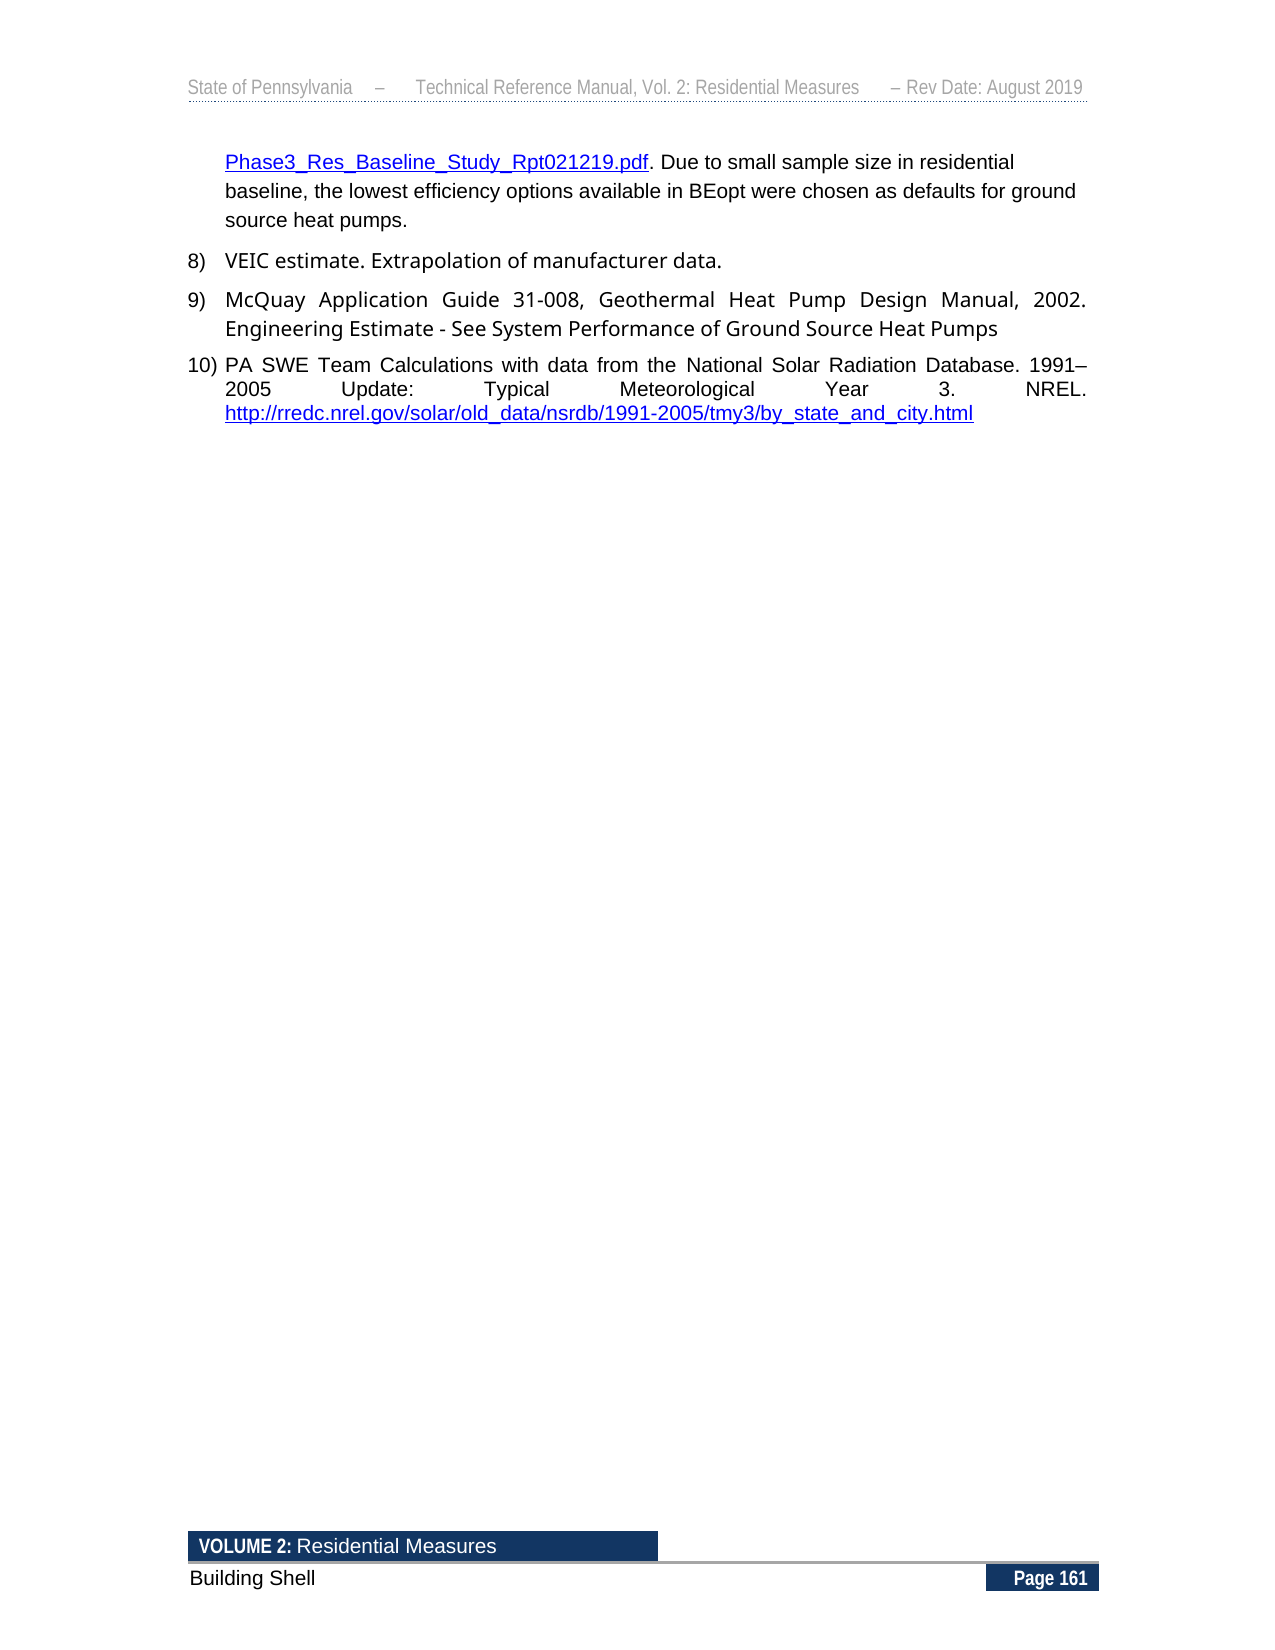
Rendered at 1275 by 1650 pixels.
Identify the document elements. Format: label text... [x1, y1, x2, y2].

list VEIC estimate. Extrapolation of manufacturer data. [187, 247, 1087, 275]
list McQuay Application Guide 31-008, Geothermal Heat Pump Design Manual, 2002. Engineering Estimate - See System Performance of Ground Source Heat Pumps [187, 286, 1087, 342]
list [187, 150, 1087, 231]
list PA SWE Team Calculations with data from the National Solar Radiation Database. 1991–2005 Update: Typical Meteorological Year 3. NREL. http://rredc.nrel.gov/solar/old_data/nsrdb/1991-2005/tmy3/by_state_and_city.html [187, 353, 1087, 425]
